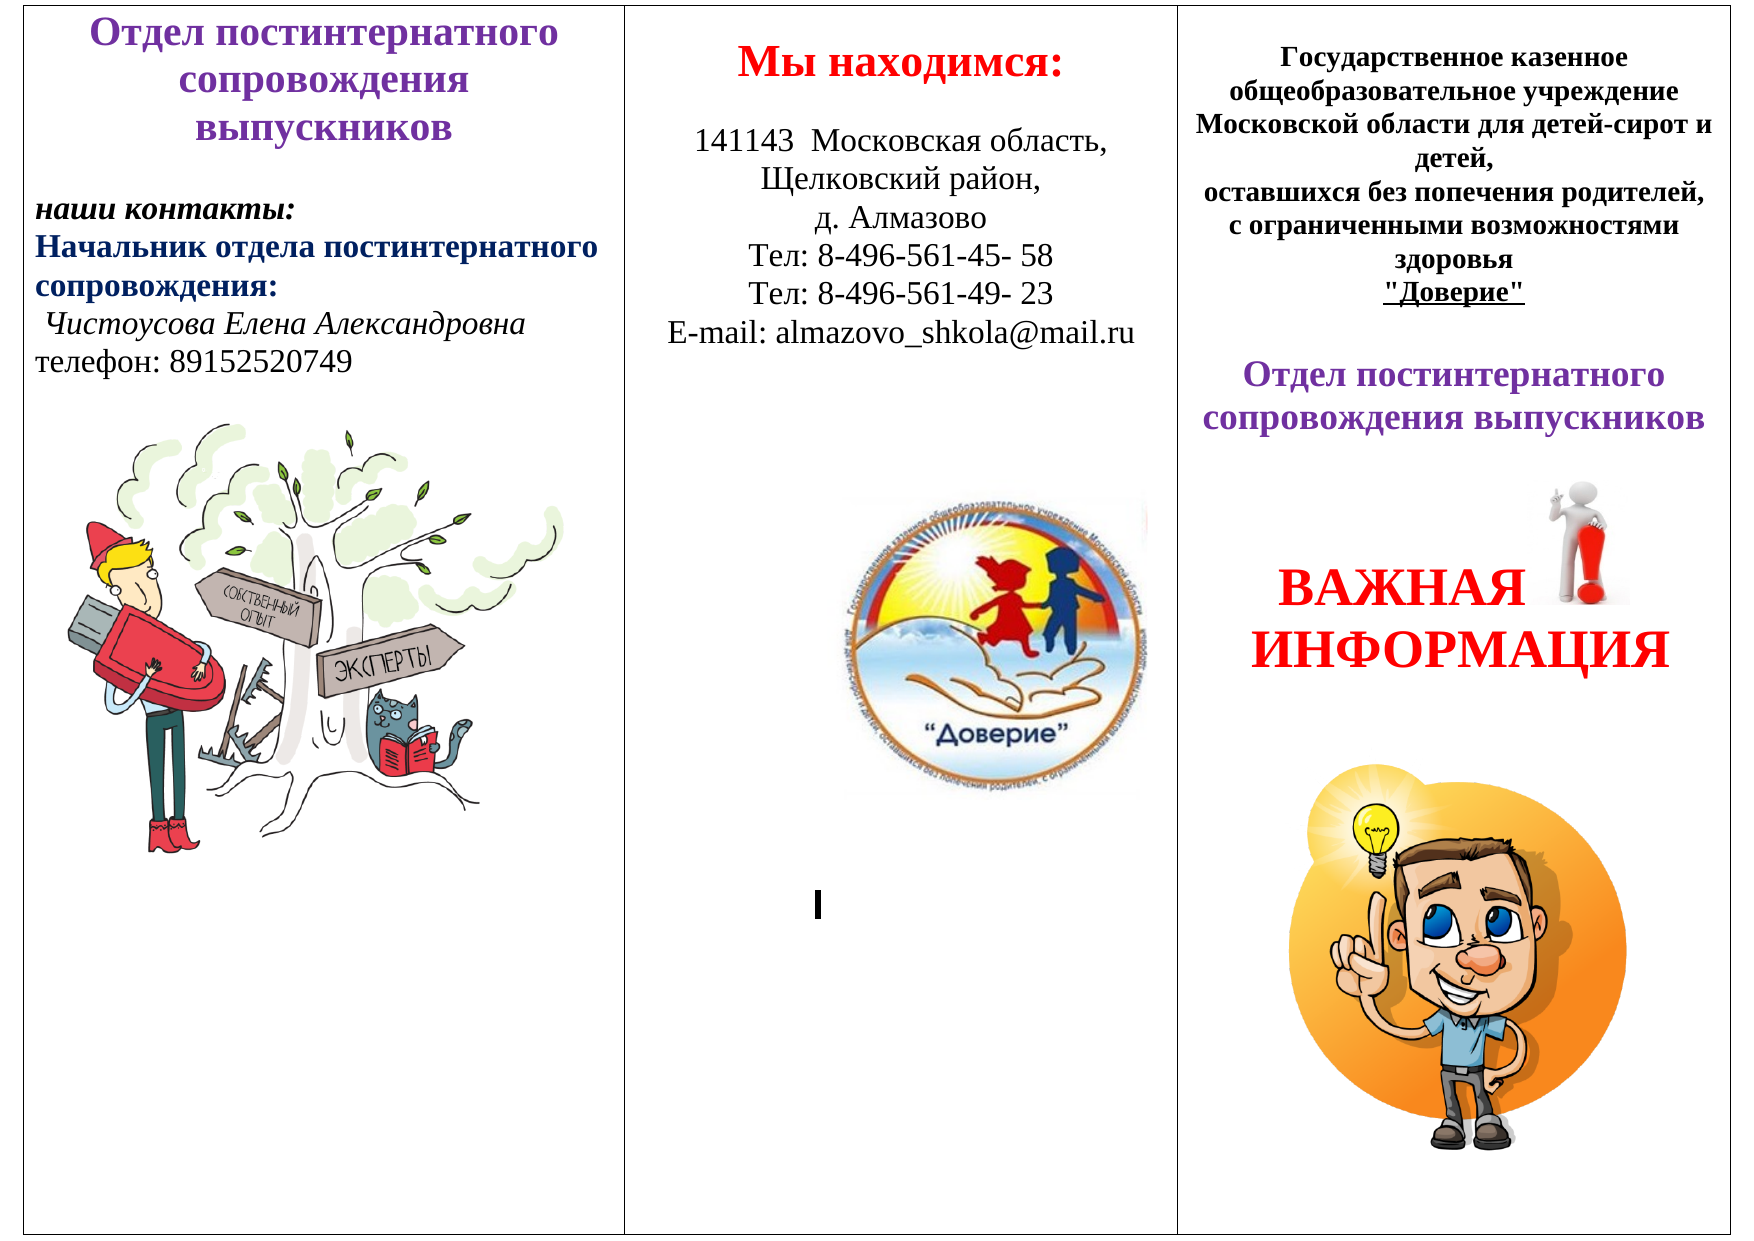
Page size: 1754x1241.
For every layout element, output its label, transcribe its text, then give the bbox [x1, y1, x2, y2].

picture [1255, 746, 1653, 1171]
table_header Государственное казенное общеобразовательное учреждение Московской области для детей-сирот и детей, оставшихся без попечения родителей, с ограниченными возможностями здоровья "Доверие" Отдел постинтернатного сопровождения выпускников ВАЖНАЯ ИНФОРМАЦИЯ [1178, 6, 1730, 1234]
picture [34, 379, 597, 887]
table_header Мы находимся: 141143 Московская область, Щелковский район, д. Алмазово Тел: 8-496-561-45- 58 Тел: 8-496-561-49- 23 E-mail: almazovo_shkola@mail.ru [625, 6, 1177, 1234]
picture [827, 460, 1148, 810]
picture [1527, 480, 1630, 605]
table_header Отдел постинтернатного сопровождения выпускников наши контакты: Начальник отдела постинтернатного сопровождения: Чистоусова Елена Александровна телефон: 89152520749 [24, 6, 624, 1234]
